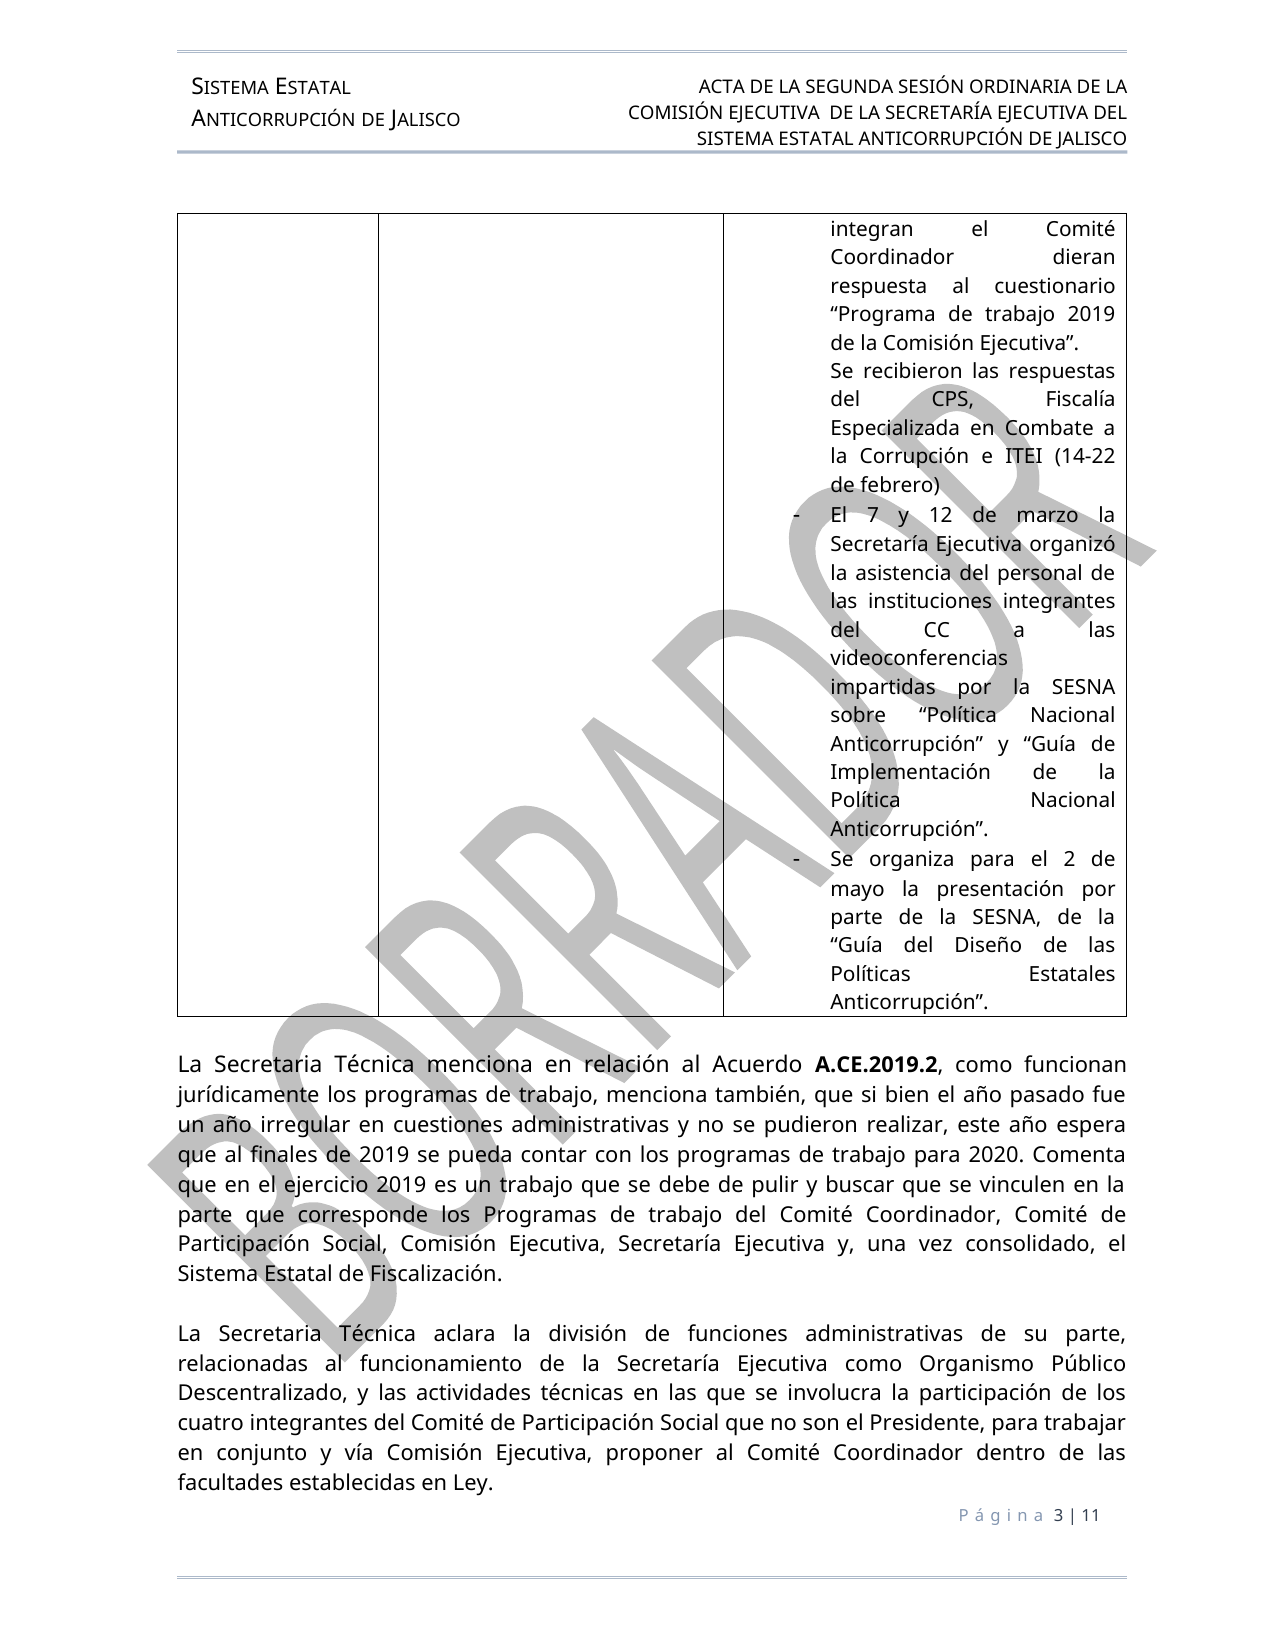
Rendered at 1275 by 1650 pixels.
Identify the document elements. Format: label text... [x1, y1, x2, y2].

text La Secretaria Técnica aclara la división de funciones administrativas de su parte, relacionadas al funcionamiento de la Secretaría Ejecutiva como Organismo Público Descentralizado, y las actividades técnicas en las que se involucra la participación de los cuatro integrantes del Comité de Participación Social que no son el Presidente, para trabajar en conjunto y vía Comisión Ejecutiva, proponer al Comité Coordinador dentro de las facultades establecidas en Ley. [177, 1318, 1127, 1496]
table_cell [724, 214, 1126, 1016]
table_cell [178, 214, 378, 1016]
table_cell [379, 214, 723, 1016]
text La Secretaria Técnica menciona en relación al Acuerdo A.CE.2019.2, como funcionan jurídicamente los programas de trabajo, menciona también, que si bien el año pasado fue un año irregular en cuestiones administrativas y no se pudieron realizar, este año espera que al finales de 2019 se pueda contar con los programas de trabajo para 2020. Comenta que en el ejercicio 2019 es un trabajo que se debe de pulir y buscar que se vinculen en la parte que corresponde los Programas de trabajo del Comité Coordinador, Comité de Participación Social, Comisión Ejecutiva, Secretaría Ejecutiva y, una vez consolidado, el Sistema Estatal de Fiscalización. [177, 1048, 1127, 1288]
